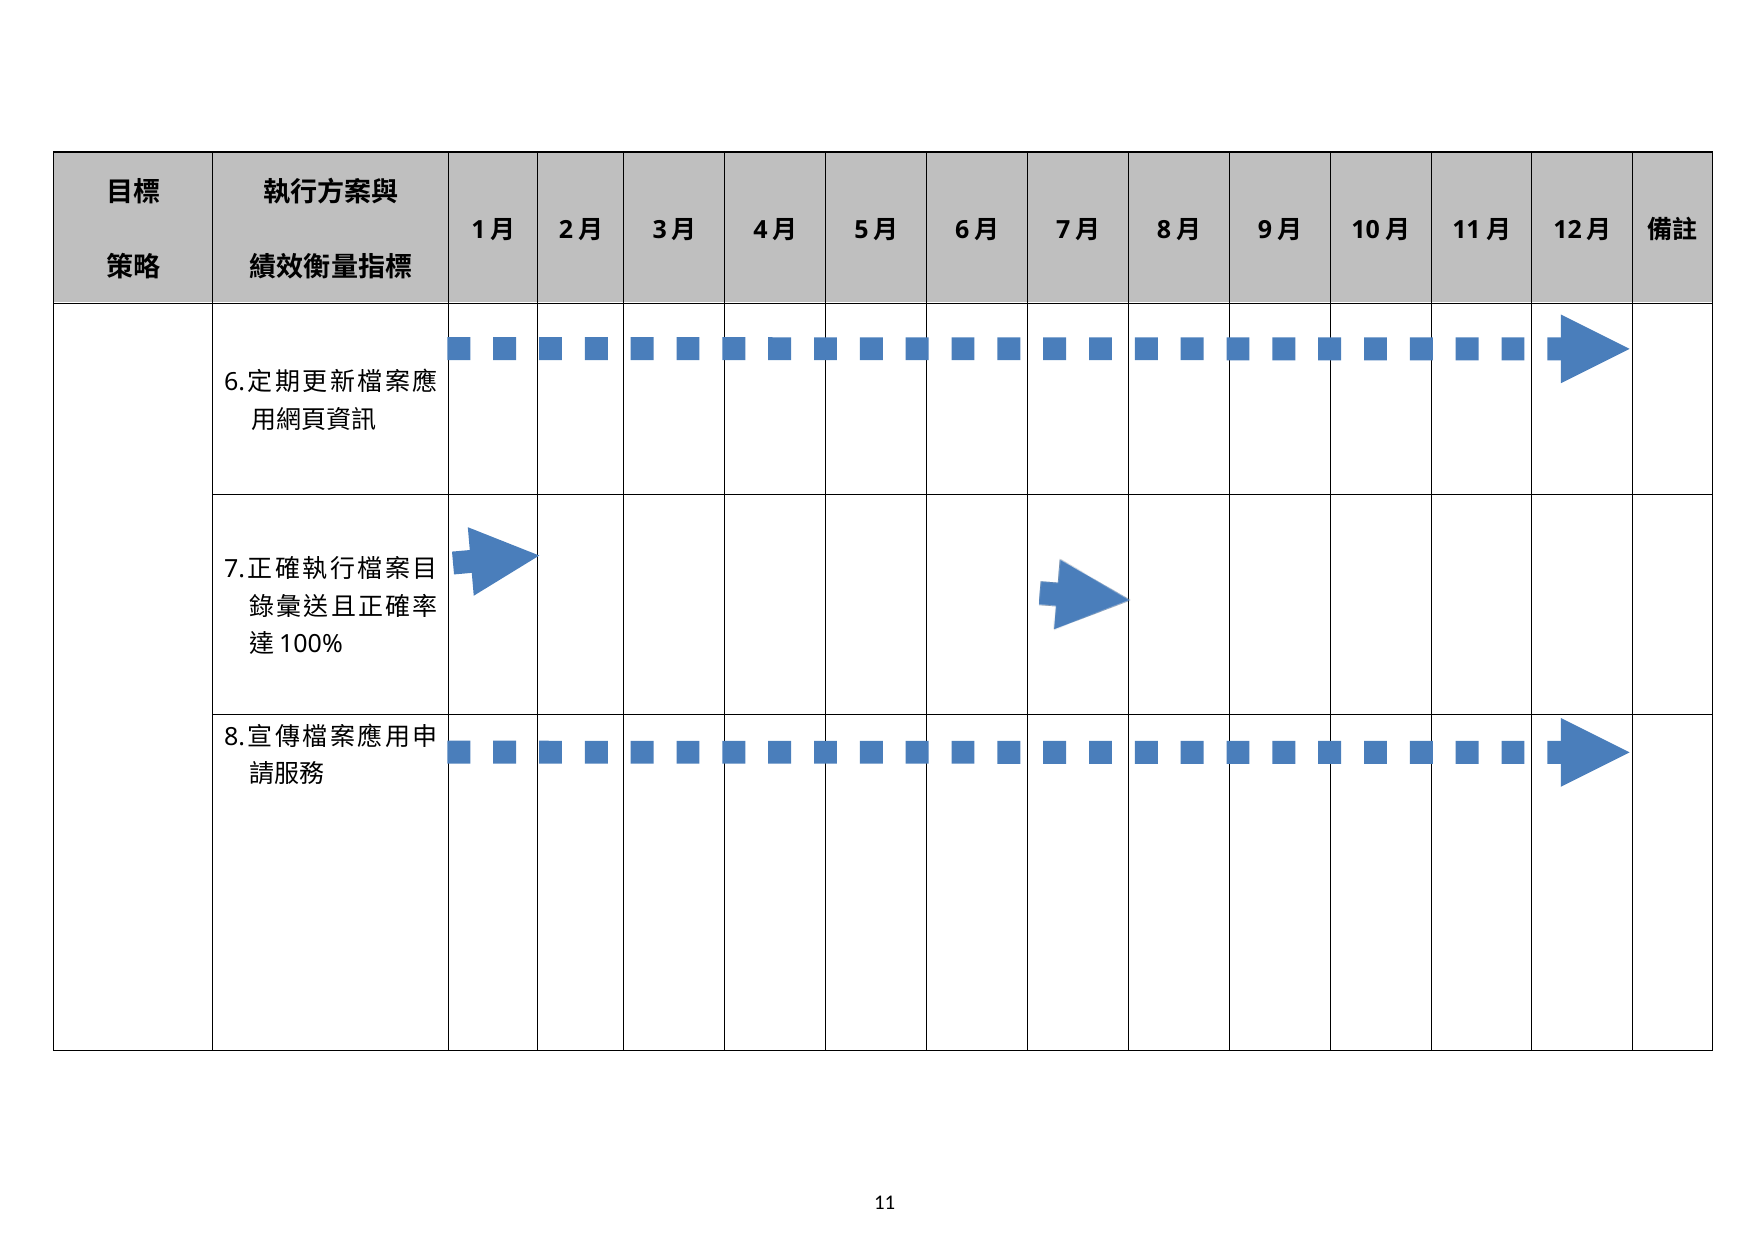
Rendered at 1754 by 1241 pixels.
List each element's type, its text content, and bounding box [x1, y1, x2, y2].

table_header 執行方案與 績效衡量指標 [213, 153, 448, 302]
table_cell [927, 304, 1027, 494]
table_cell [1331, 715, 1431, 1050]
table_cell [1331, 495, 1431, 714]
table_cell 8.宣傳檔案應用申請服務 [213, 715, 448, 1050]
table_cell [1432, 304, 1531, 494]
table_cell [725, 715, 825, 1050]
table_cell [449, 304, 537, 494]
table_cell [1633, 304, 1712, 494]
table_cell [624, 495, 724, 714]
table_cell [538, 495, 623, 714]
table_cell [1633, 495, 1712, 714]
table_cell [1028, 715, 1128, 1050]
table_cell [1432, 495, 1531, 714]
table_header 11月 [1432, 153, 1531, 302]
table_cell [1028, 495, 1128, 714]
table_cell [927, 715, 1027, 1050]
table_cell [1230, 495, 1330, 714]
table_cell [1532, 495, 1632, 714]
table_header 1月 [449, 153, 537, 302]
table_cell [826, 495, 926, 714]
table_cell [927, 495, 1027, 714]
table_cell [1028, 304, 1128, 494]
table_cell [1331, 304, 1431, 494]
table_header 備註 [1633, 153, 1712, 302]
table_cell [826, 715, 926, 1050]
table_header 5月 [826, 153, 926, 302]
table_cell [1633, 715, 1712, 1050]
table_cell [1129, 304, 1229, 494]
table_cell [1532, 715, 1632, 1050]
table_cell [624, 304, 724, 494]
table_cell [449, 715, 537, 1050]
table_header 7月 [1028, 153, 1128, 302]
table_header 10月 [1331, 153, 1431, 302]
table_header 12月 [1532, 153, 1632, 302]
table_header 3月 [624, 153, 724, 302]
table_cell 6.定期更新檔案應用網頁資訊 [213, 304, 448, 494]
table_cell [449, 495, 537, 714]
table_cell [826, 304, 926, 494]
table_cell [1432, 715, 1531, 1050]
table_cell [1230, 304, 1330, 494]
table_header 9月 [1230, 153, 1330, 302]
table_header 4月 [725, 153, 825, 302]
table_header 目標 策略 [54, 153, 212, 302]
table_cell [1129, 495, 1229, 714]
table_cell [538, 715, 623, 1050]
table_header 2月 [538, 153, 623, 302]
table_cell [538, 304, 623, 494]
picture [1038, 529, 1204, 671]
table_header 6月 [927, 153, 1027, 302]
table_cell [1230, 715, 1330, 1050]
table_cell [725, 304, 825, 494]
table_cell [624, 715, 724, 1050]
table_cell [725, 495, 825, 714]
table_cell 7.正確執行檔案目錄彙送且正確率達100% [213, 495, 448, 714]
table_cell [1532, 304, 1632, 494]
table_cell [1129, 715, 1229, 1050]
table_header 8月 [1129, 153, 1229, 302]
